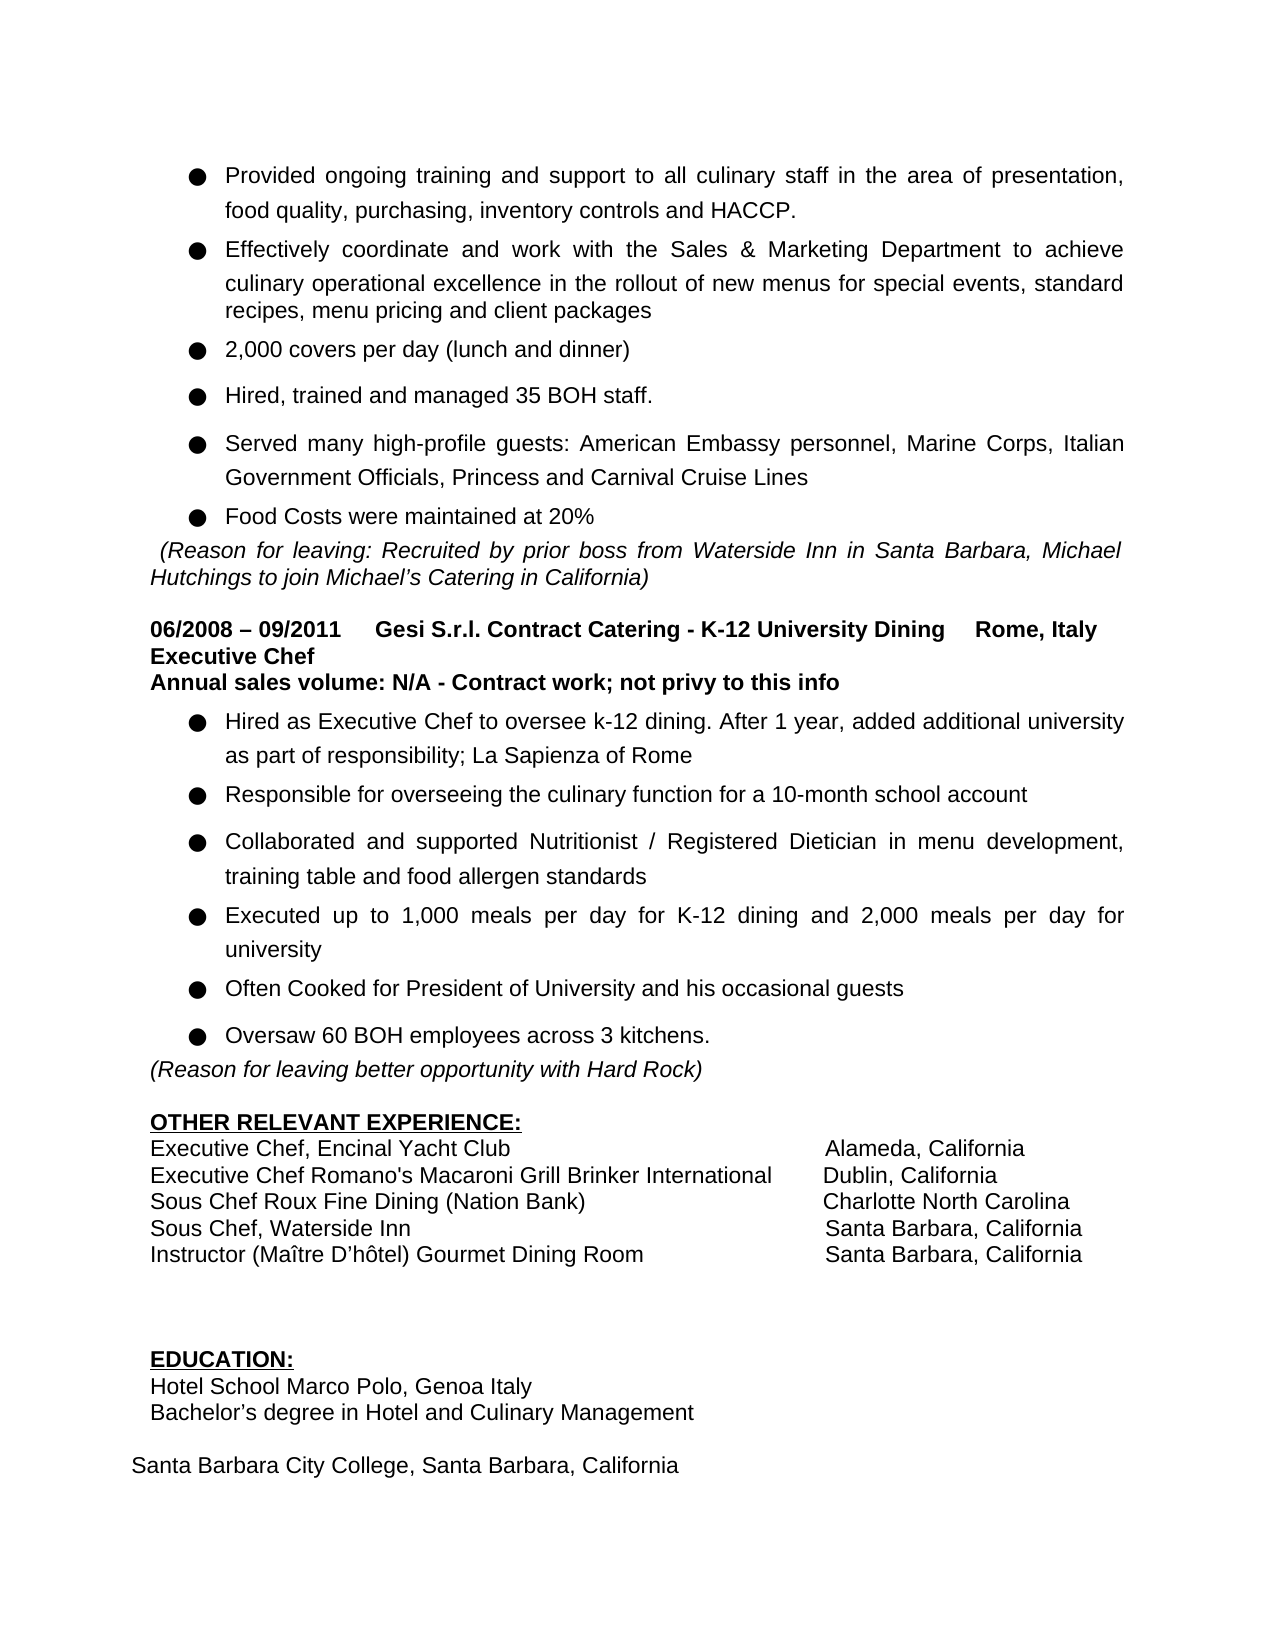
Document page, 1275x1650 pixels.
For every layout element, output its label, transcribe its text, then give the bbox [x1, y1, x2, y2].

text EDUCATION: [150, 1346, 1125, 1373]
list Effectively coordinate and work with the Sales & Marketing Department to achieve culinary operational excellence in the rollout of new menus for special events, standard recipes, menu pricing and client packages [187, 223, 1125, 323]
text 06/2008 – 09/2011 Gesi S.r.l. Contract Catering - K-12 University Dining Rome, Italy [150, 616, 1125, 643]
list Often Cooked for President of University and his occasional guests [187, 962, 1125, 1009]
text Executive Chef [150, 643, 1125, 669]
text Executive Chef Romano's Macaroni Grill Brinker International Dublin, California [150, 1162, 1125, 1188]
text Executive Chef, Encinal Yacht Club Alameda, California [150, 1135, 1125, 1162]
text Santa Barbara City College, Santa Barbara, California [131, 1452, 1200, 1478]
text Bachelor’s degree in Hotel and Culinary Management [150, 1399, 1200, 1425]
text (Reason for leaving better opportunity with Hard Rock) [150, 1056, 1125, 1083]
text Annual sales volume: N/A - Contract work; not privy to this info [150, 669, 1125, 695]
list Responsible for overseeing the culinary function for a 10-month school account [187, 769, 1125, 816]
text (Reason for leaving: Recruited by prior boss from Waterside Inn in Santa Barbara, Michael Hutchings to join Michael’s Catering in California) [150, 537, 1125, 590]
list Served many high-profile guests: American Embassy personnel, Marine Corps, Italian Government Officials, Princess and Carnival Cruise Lines [187, 417, 1125, 490]
list 2,000 covers per day (lunch and dinner) [187, 323, 1125, 370]
text Sous Chef, Waterside Inn Santa Barbara, California [150, 1214, 1125, 1241]
list Oversaw 60 BOH employees across 3 kitchens. [187, 1009, 1125, 1056]
text Hotel School Marco Polo, Genoa Italy [150, 1373, 1200, 1399]
list Food Costs were maintained at 20% [187, 490, 1125, 537]
text Instructor (Maître D’hôtel) Gourmet Dining Room Santa Barbara, California [150, 1241, 1125, 1267]
list Provided ongoing training and support to all culinary staff in the area of presentation, food quality, purchasing, inventory controls and HACCP. [187, 150, 1125, 223]
text OTHER RELEVANT EXPERIENCE: [150, 1109, 1125, 1135]
list Collaborated and supported Nutritionist / Registered Dietician in menu development, training table and food allergen standards [187, 816, 1125, 889]
list Hired as Executive Chef to oversee k-12 dining. After 1 year, added additional university as part of responsibility; La Sapienza of Rome [187, 695, 1125, 769]
text Sous Chef Roux Fine Dining (Nation Bank) Charlotte North Carolina [150, 1188, 1125, 1214]
list Executed up to 1,000 meals per day for K-12 dining and 2,000 meals per day for university [187, 889, 1125, 962]
list Hired, trained and managed 35 BOH staff. [187, 370, 1125, 417]
